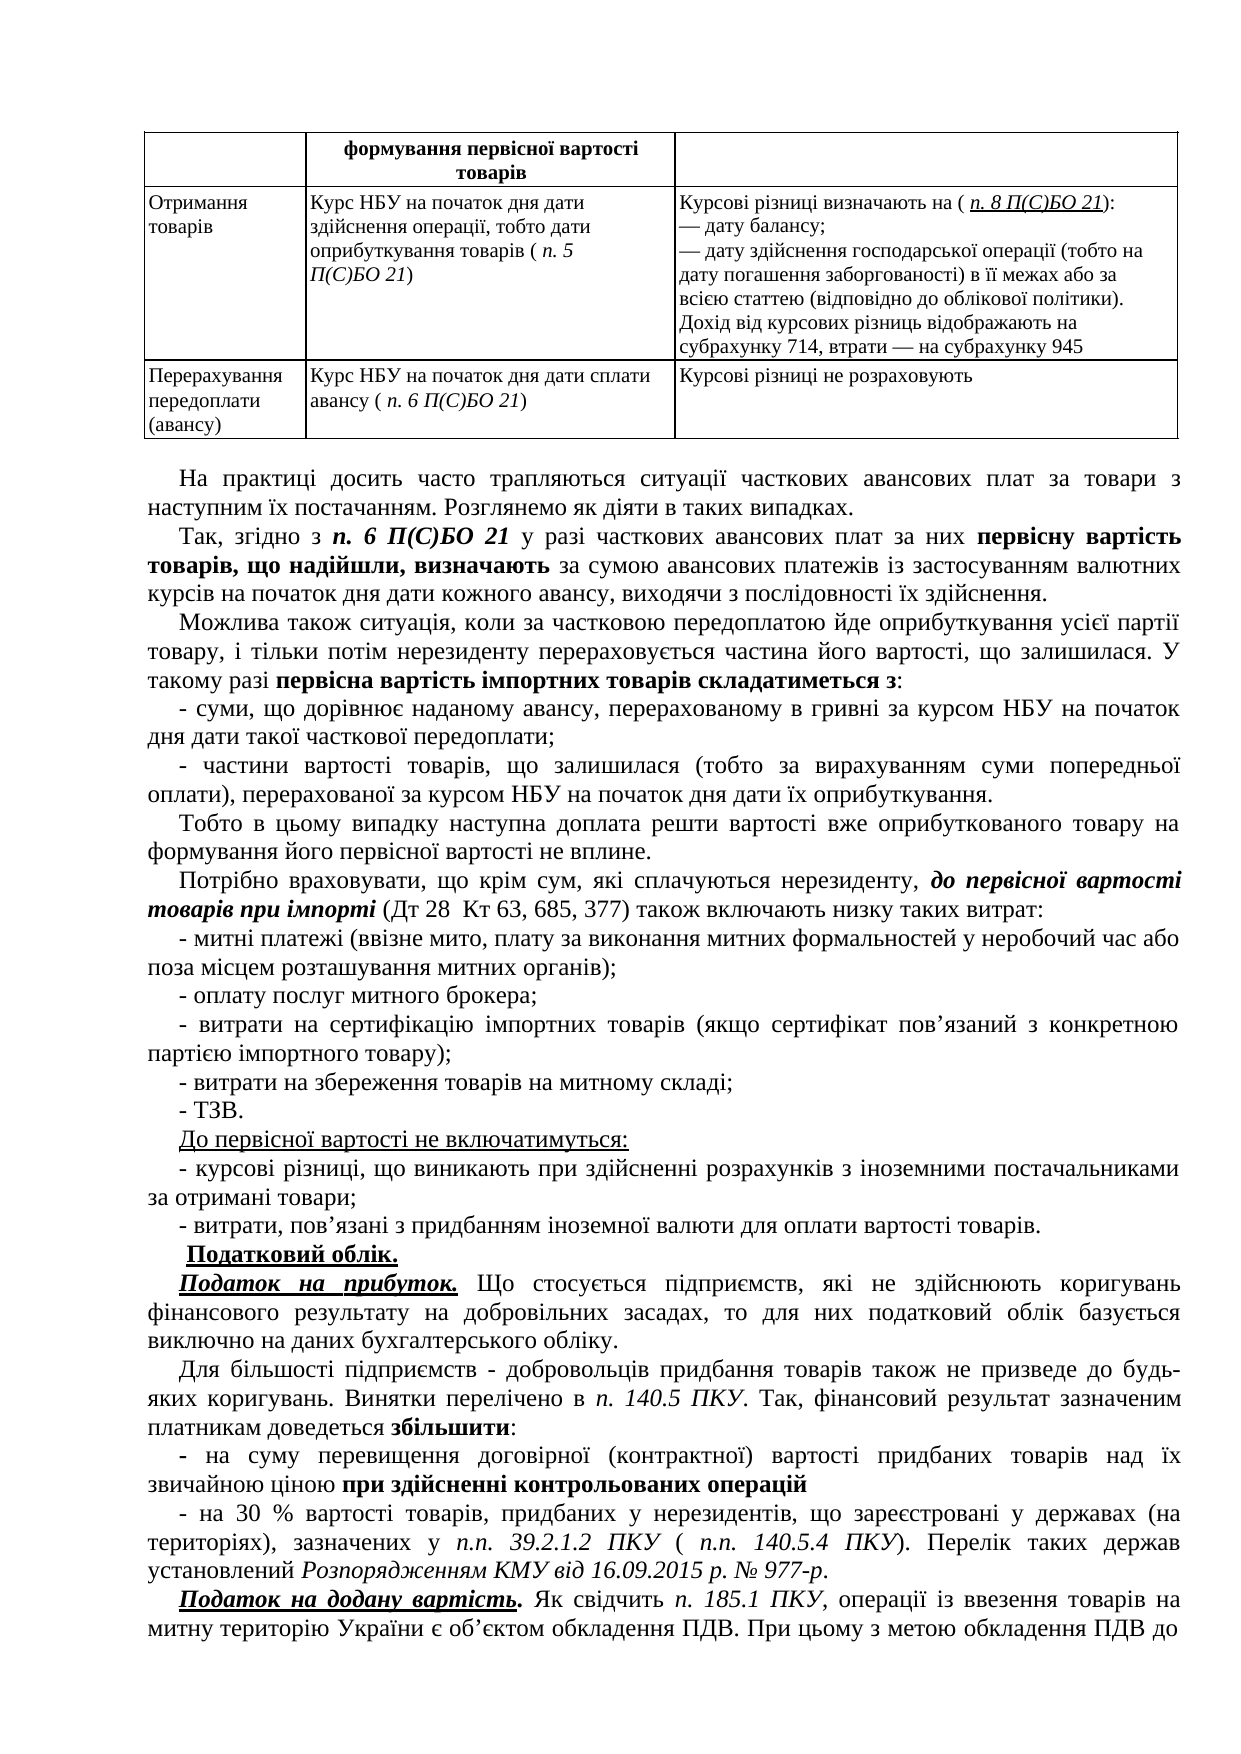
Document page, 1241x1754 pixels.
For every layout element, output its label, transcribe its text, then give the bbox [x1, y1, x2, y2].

table_cell Курс НБУ на початок дня дати здійснення операції, тобто дати оприбуткування товарів ( п. 5 П(С)БО 21) [307, 187, 674, 359]
list ТЗВ. [179, 1095, 1228, 1124]
list витрати на збереження товарів на митному складі; [179, 1067, 1228, 1095]
list оплату послуг митного брокера; [179, 980, 1228, 1009]
text Податковий облік. [186, 1239, 1228, 1268]
list витрати, пов’язані з придбанням іноземної валюти для оплати вартості товарів. [179, 1210, 1228, 1239]
list витрати на сертифікацію імпортних товарів (якщо сертифікат пов’язаний з конкретною партією імпортного товару); [147, 1009, 1181, 1067]
list митні платежі (ввізне мито, плату за виконання митних формальностей у неробочий час або поза місцем розташування митних органів); [147, 923, 1180, 980]
list на суму перевищення договірної (контрактної) вартості придбаних товарів над їх звичайною ціною при здійсненні контрольованих операцій [147, 1441, 1181, 1498]
table_header [676, 133, 1177, 186]
text Так, згідно з п. 6 П(С)БО 21 у разі часткових авансових плат за них первісну вартість товарів, що надійшли, визначають за сумою авансових платежів із застосуванням валютних курсів на початок дня дати кожного авансу, виходячи з послідовності їх здійснення. [147, 521, 1182, 607]
text Тобто в цьому випадку наступна доплата решти вартості вже оприбуткованого товару на формування його первісної вартості не вплине. [147, 808, 1181, 865]
table_header [145, 133, 305, 186]
list на 30 % вартості товарів, придбаних у нерезидентів, що зареєстровані у державах (на територіях), зазначених у п.п. 39.2.1.2 ПКУ ( п.п. 140.5.4 ПКУ). Перелік таких держав установлений Розпорядженням КМУ від 16.09.2015 р. № 977-р. [147, 1498, 1181, 1584]
list частини вартості товарів, що залишилася (тобто за вирахуванням суми попередньої оплати), перерахованої за курсом НБУ на початок дня дати їх оприбуткування. [147, 750, 1181, 808]
table_cell Курс НБУ на початок дня дати сплати авансу ( п. 6 П(С)БО 21) [307, 361, 674, 437]
text На практиці досить часто трапляються ситуації часткових авансових плат за товари з наступним їх постачанням. Розглянемо як діяти в таких випадках. [147, 463, 1181, 521]
text Податок на додану вартість. Як свідчить п. 185.1 ПКУ, операції із ввезення товарів на митну територію України є об’єктом обкладення ПДВ. При цьому з метою обкладення ПДВ до [147, 1584, 1181, 1642]
table_cell Перерахування передоплати (авансу) [145, 361, 305, 437]
table_cell Курсові різниці визначають на ( п. 8 П(С)БО 21): дату балансу; дату здійснення господарської операції (тобто на дату погашення заборгованості) в її межах або за всією статтею (відповідно до облікової політики). Дохід від курсових різниць відображають на субрахунку 714, втрати — на субрахунку 945 [676, 187, 1177, 359]
list курсові різниці, що виникають при здійсненні розрахунків з іноземними постачальниками за отримані товари; [147, 1153, 1181, 1210]
text Потрібно враховувати, що крім сум, які сплачуються нерезиденту, до первісної вартості товарів при імпорті (Дт 28 Кт 63, 685, 377) також включають низку таких витрат: [147, 865, 1182, 923]
text Можлива також ситуація, коли за частковою передоплатою йде оприбуткування усієї партії товару, і тільки потім нерезиденту перераховується частина його вартості, що залишилася. У такому разі первісна вартість імпортних товарів складатиметься з: [147, 607, 1181, 693]
table_cell Отримання товарів [145, 187, 305, 359]
list суми, що дорівнює наданому авансу, перерахованому в гривні за курсом НБУ на початок дня дати такої часткової передоплати; [147, 694, 1181, 750]
text Для більшості підприємств - добровольців придбання товарів також не призведе до будь- яких коригувань. Винятки перелічено в п. 140.5 ПКУ. Так, фінансовий результат зазначеним платникам доведеться збільшити: [147, 1354, 1182, 1441]
text Податок на прибуток. Що стосується підприємств, які не здійснюють коригувань фінансового результату на добровільних засадах, то для них податковий облік базується виключно на даних бухгалтерського обліку. [147, 1268, 1181, 1354]
text До первісної вартості не включатимуться: [179, 1124, 1228, 1153]
table_header формування первісної вартості товарів [307, 133, 674, 186]
table_cell Курсові різниці не розраховують [676, 361, 1177, 437]
